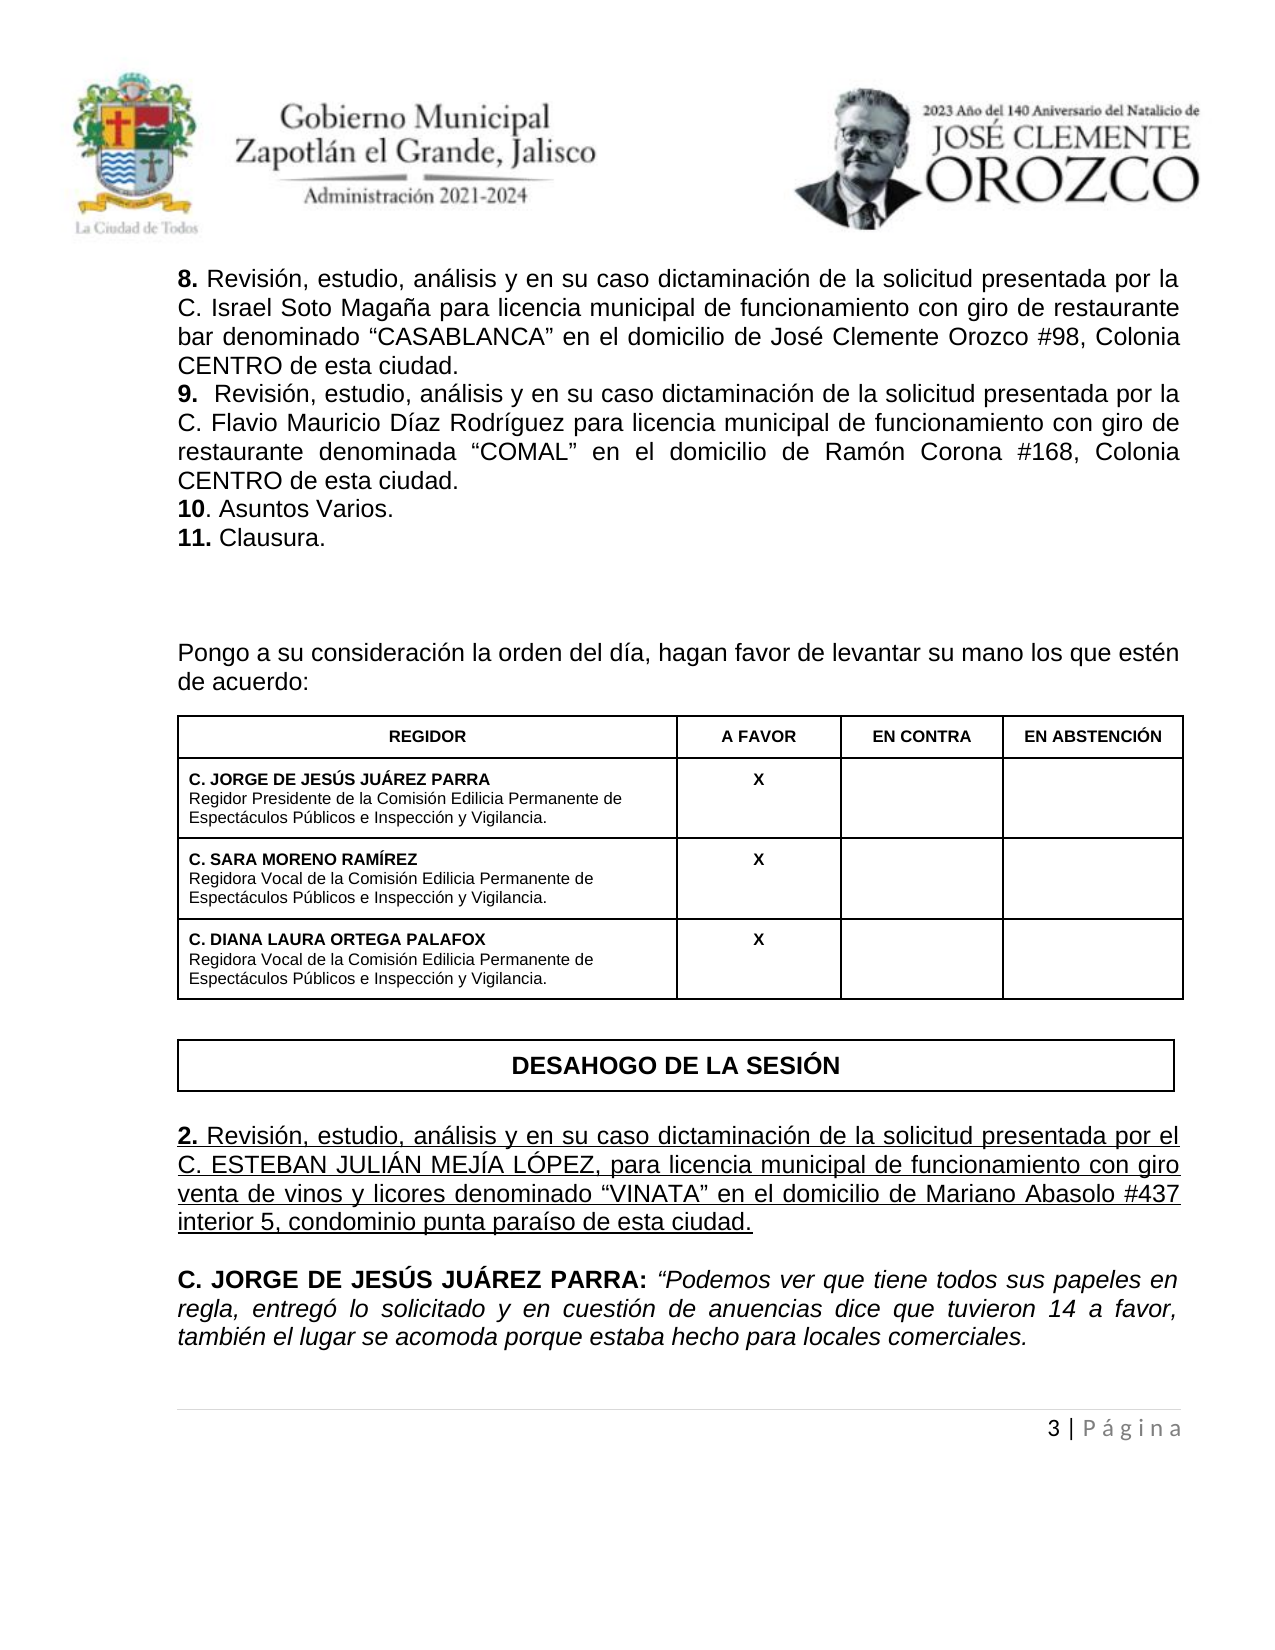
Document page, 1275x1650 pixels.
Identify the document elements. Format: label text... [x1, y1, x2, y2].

text 10. Asuntos Varios. [177, 494, 1181, 523]
picture [15, 46, 1254, 254]
table_cell X [678, 839, 840, 918]
text 9. Revisión, estudio, análisis y en su caso dictaminación de la solicitud presentada por la C. Flavio Mauricio Díaz Rodríguez para licencia municipal de funcionamiento con giro de restaurante denominada “COMAL” en el domicilio de Ramón Corona #168, Colonia CENTRO de esta ciudad. [177, 379, 1181, 494]
table_header DESAHOGO DE LA SESIÓN [179, 1041, 1173, 1090]
table_header EN ABSTENCIÓN [1004, 717, 1182, 757]
text 2. Revisión, estudio, análisis y en su caso dictaminación de la solicitud presentada por el C. ESTEBAN JULIÁN MEJÍA LÓPEZ, para licencia municipal de funcionamiento con giro venta de vinos y licores denominado “VINATA” en el domicilio de Mariano Abasolo #437 interior 5, condominio punta paraíso de esta ciudad. [177, 1176, 1181, 1204]
table_cell [842, 839, 1002, 918]
table_cell [842, 920, 1002, 998]
text C. JORGE DE JESÚS JUÁREZ PARRA: “Podemos ver que tiene todos sus papeles en regla, entregó lo solicitado y en cuestión de anuencias dice que tuvieron 14 a favor, también el lugar se acomoda porque estaba hecho para locales comerciales. [177, 1265, 1181, 1351]
table_cell [842, 759, 1002, 837]
table_cell X [678, 920, 840, 998]
table_header A FAVOR [678, 717, 840, 757]
text 11. Clausura. [177, 523, 1181, 552]
table_cell [1004, 759, 1182, 837]
table_cell [1004, 920, 1182, 998]
text 8. Revisión, estudio, análisis y en su caso dictaminación de la solicitud presentada por la C. Israel Soto Magaña para licencia municipal de funcionamiento con giro de restaurante bar denominado “CASABLANCA” en el domicilio de José Clemente Orozco #98, Colonia CENTRO de esta ciudad. [177, 254, 1181, 379]
table_cell [1004, 839, 1182, 918]
table_cell C. DIANA LAURA ORTEGA PALAFOX Regidora Vocal de la Comisión Edilicia Permanente de Espectáculos Públicos e Inspección y Vigilancia. [179, 920, 676, 998]
table_header REGIDOR [179, 717, 676, 757]
text 2. Revisión, estudio, análisis y en su caso dictaminación de la solicitud presentada por el C. ESTEBAN JULIÁN MEJÍA LÓPEZ, para licencia municipal de funcionamiento con giro venta de vinos y licores denominado “VINATA” en el domicilio de Mariano Abasolo #437 interior 5, condominio punta paraíso de esta ciudad. [177, 1205, 1181, 1236]
table_cell X [678, 759, 840, 837]
text Pongo a su consideración la orden del día, hagan favor de levantar su mano los que estén de acuerdo: [177, 638, 1181, 696]
table_cell C. JORGE DE JESÚS JUÁREZ PARRA Regidor Presidente de la Comisión Edilicia Permanente de Espectáculos Públicos e Inspección y Vigilancia. [179, 759, 676, 837]
table_cell C. SARA MORENO RAMÍREZ Regidora Vocal de la Comisión Edilicia Permanente de Espectáculos Públicos e Inspección y Vigilancia. [179, 839, 676, 918]
table_header EN CONTRA [842, 717, 1002, 757]
text 2. Revisión, estudio, análisis y en su caso dictaminación de la solicitud presentada por el C. ESTEBAN JULIÁN MEJÍA LÓPEZ, para licencia municipal de funcionamiento con giro venta de vinos y licores denominado “VINATA” en el domicilio de Mariano Abasolo #437 interior 5, condominio punta paraíso de esta ciudad. [177, 1121, 1181, 1175]
